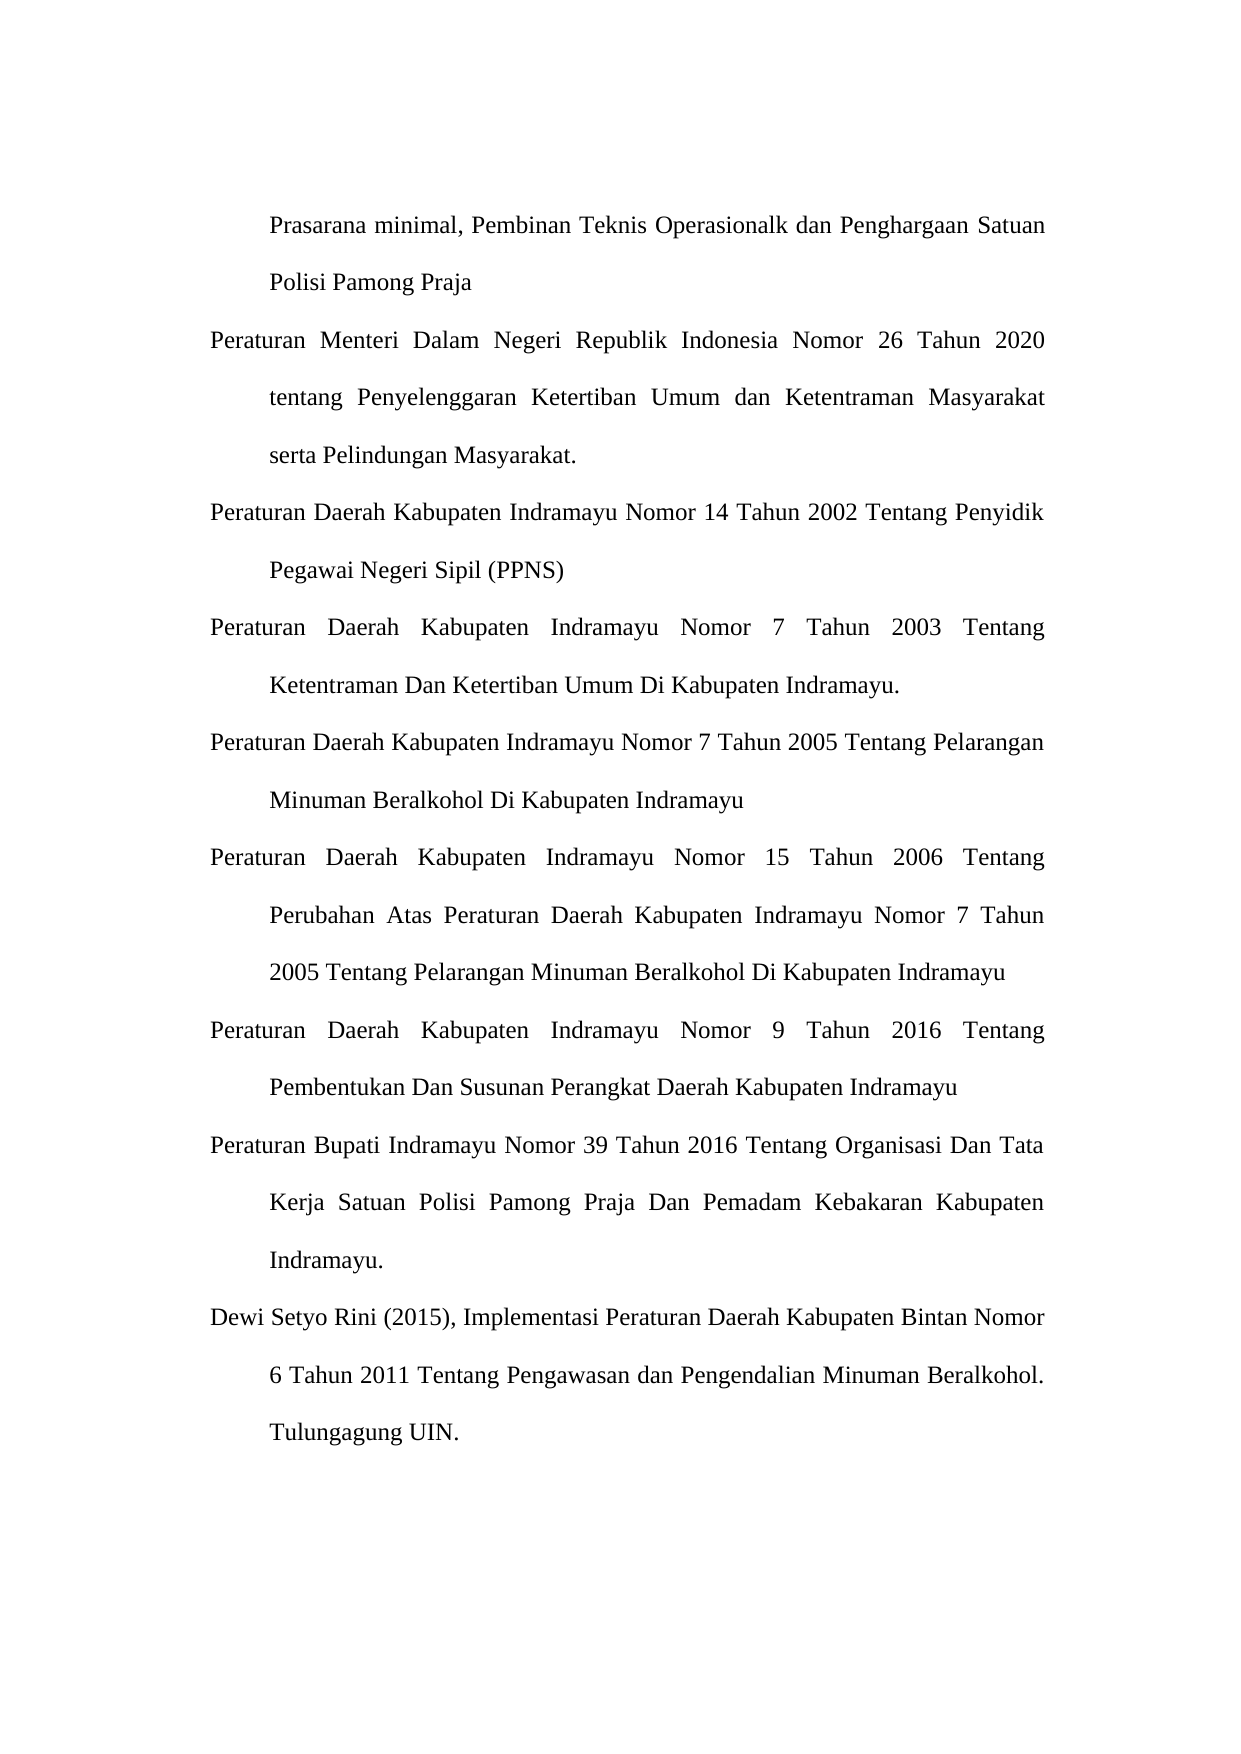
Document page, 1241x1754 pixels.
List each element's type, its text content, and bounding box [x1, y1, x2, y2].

text Peraturan Daerah Kabupaten Indramayu Nomor 15 Tahun 2006 Tentang Perubahan Atas Peraturan Daerah Kabupaten Indramayu Nomor 7 Tahun 2005 Tentang Pelarangan Minuman Beralkohol Di Kabupaten Indramayu [210, 842, 1045, 986]
text Peraturan Daerah Kabupaten Indramayu Nomor 7 Tahun 2003 Tentang Ketentraman Dan Ketertiban Umum Di Kabupaten Indramayu. [210, 612, 1045, 699]
text Peraturan Daerah Kabupaten Indramayu Nomor 9 Tahun 2016 Tentang Pembentukan Dan Susunan Perangkat Daerah Kabupaten Indramayu [210, 1015, 1045, 1101]
text Peraturan Daerah Kabupaten Indramayu Nomor 14 Tahun 2002 Tentang Penyidik Pegawai Negeri Sipil (PPNS) [210, 497, 1045, 584]
text Peraturan Bupati Indramayu Nomor 39 Tahun 2016 Tentang Organisasi Dan Tata Kerja Satuan Polisi Pamong Praja Dan Pemadam Kebakaran Kabupaten Indramayu. [210, 1130, 1045, 1274]
text Peraturan Menteri Dalam Negeri Republik Indonesia Nomor 26 Tahun 2020 tentang Penyelenggaran Ketertiban Umum dan Ketentraman Masyarakat serta Pelindungan Masyarakat. [210, 325, 1045, 469]
text Dewi Setyo Rini (2015), Implementasi Peraturan Daerah Kabupaten Bintan Nomor 6 Tahun 2011 Tentang Pengawasan dan Pengendalian Minuman Beralkohol. Tulungagung UIN. [210, 1302, 1045, 1446]
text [210, 210, 1045, 296]
text Peraturan Daerah Kabupaten Indramayu Nomor 7 Tahun 2005 Tentang Pelarangan Minuman Beralkohol Di Kabupaten Indramayu [210, 727, 1045, 814]
